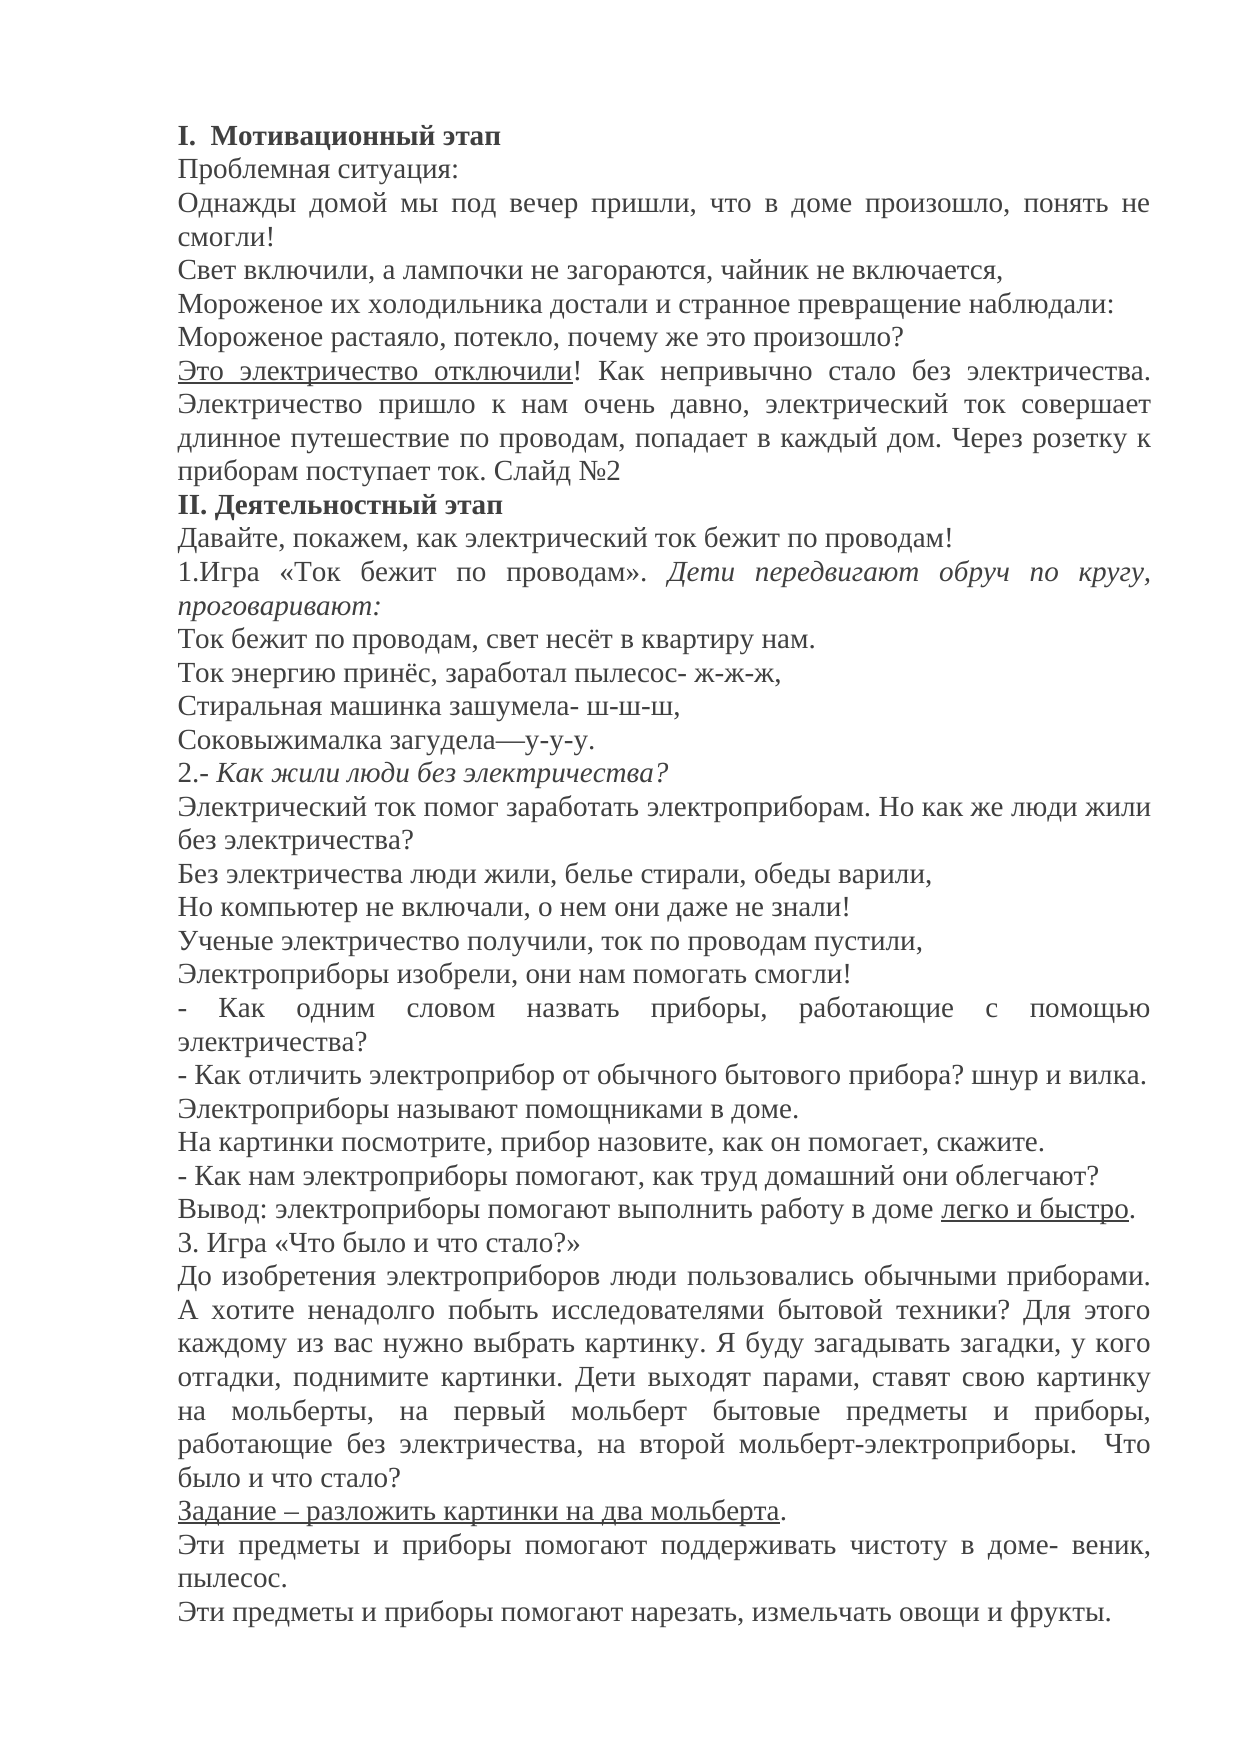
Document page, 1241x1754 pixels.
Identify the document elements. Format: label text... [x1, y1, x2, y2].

text Ток энергию принёс, заработал пылесос- ж-ж-ж, [177, 655, 1152, 688]
text Это электричество отключили! Как непривычно стало без электричества. Электричество пришло к нам очень давно, электрический ток совершает длинное путешествие по проводам, попадает в каждый дом. Через розетку к приборам поступает ток. Слайд №2 [177, 353, 1152, 487]
text II. Деятельностный этап [177, 487, 1152, 521]
text Однажды домой мы под вечер пришли, что в доме произошло, понять не смогли! [177, 185, 1152, 252]
text Задание – разложить картинки на два мольберта. [177, 1493, 1152, 1527]
text Мороженое растаяло, потекло, почему же это произошло? [177, 319, 1152, 353]
text Мороженое их холодильника достали и странное превращение наблюдали: [177, 286, 1152, 319]
text Электроприборы называют помощниками в доме. [177, 1091, 1152, 1124]
text 3. Игра «Что было и что стало?» [177, 1225, 1152, 1258]
text Но компьютер не включали, о нем они даже не знали! [177, 889, 1152, 923]
text Проблемная ситуация: [177, 152, 1152, 185]
text Без электричества люди жили, белье стирали, обеды варили, [177, 856, 1152, 889]
text - Как одним словом назвать приборы, работающие с помощью электричества? [177, 990, 1152, 1057]
text 2.- Как жили люди без электричества? [177, 755, 1152, 789]
text Соковыжималка загудела—у-у-у. [177, 722, 1152, 755]
text I. Мотивационный этап [177, 118, 1152, 152]
text Электроприборы изобрели, они нам помогать смогли! [177, 957, 1152, 990]
text Свет включили, а лампочки не загораются, чайник не включается, [177, 252, 1152, 286]
text Электрический ток помог заработать электроприборам. Но как же люди жили без электричества? [177, 789, 1152, 856]
text Ток бежит по проводам, свет несёт в квартиру нам. [177, 621, 1152, 655]
text - Как нам электроприборы помогают, как труд домашний они облегчают? [177, 1158, 1152, 1191]
text Ученые электричество получили, ток по проводам пустили, [177, 923, 1152, 957]
text Эти предметы и приборы помогают нарезать, измельчать овощи и фрукты. [177, 1594, 1152, 1627]
text Стиральная машинка зашумела- ш-ш-ш, [177, 688, 1152, 722]
text До изобретения электроприборов люди пользовались обычными приборами. А хотите ненадолго побыть исследователями бытовой техники? Для этого каждому из вас нужно выбрать картинку. Я буду загадывать загадки, у кого отгадки, поднимите картинки. Дети выходят парами, ставят свою картинку на мольберты, на первый мольберт бытовые предметы и приборы, работающие без электричества, на второй мольберт-электроприборы. Что было и что стало? [177, 1258, 1152, 1493]
text 1.Игра «Ток бежит по проводам». Дети передвигают обруч по кругу, проговаривают: [177, 554, 1152, 621]
text Эти предметы и приборы помогают поддерживать чистоту в доме- веник, пылесос. [177, 1527, 1152, 1594]
text - Как отличить электроприбор от обычного бытового прибора? шнур и вилка. [177, 1057, 1152, 1091]
text Вывод: электроприборы помогают выполнить работу в доме легко и быстро. [177, 1191, 1152, 1225]
text Давайте, покажем, как электрический ток бежит по проводам! [177, 521, 1152, 554]
text На картинки посмотрите, прибор назовите, как он помогает, скажите. [177, 1124, 1152, 1158]
